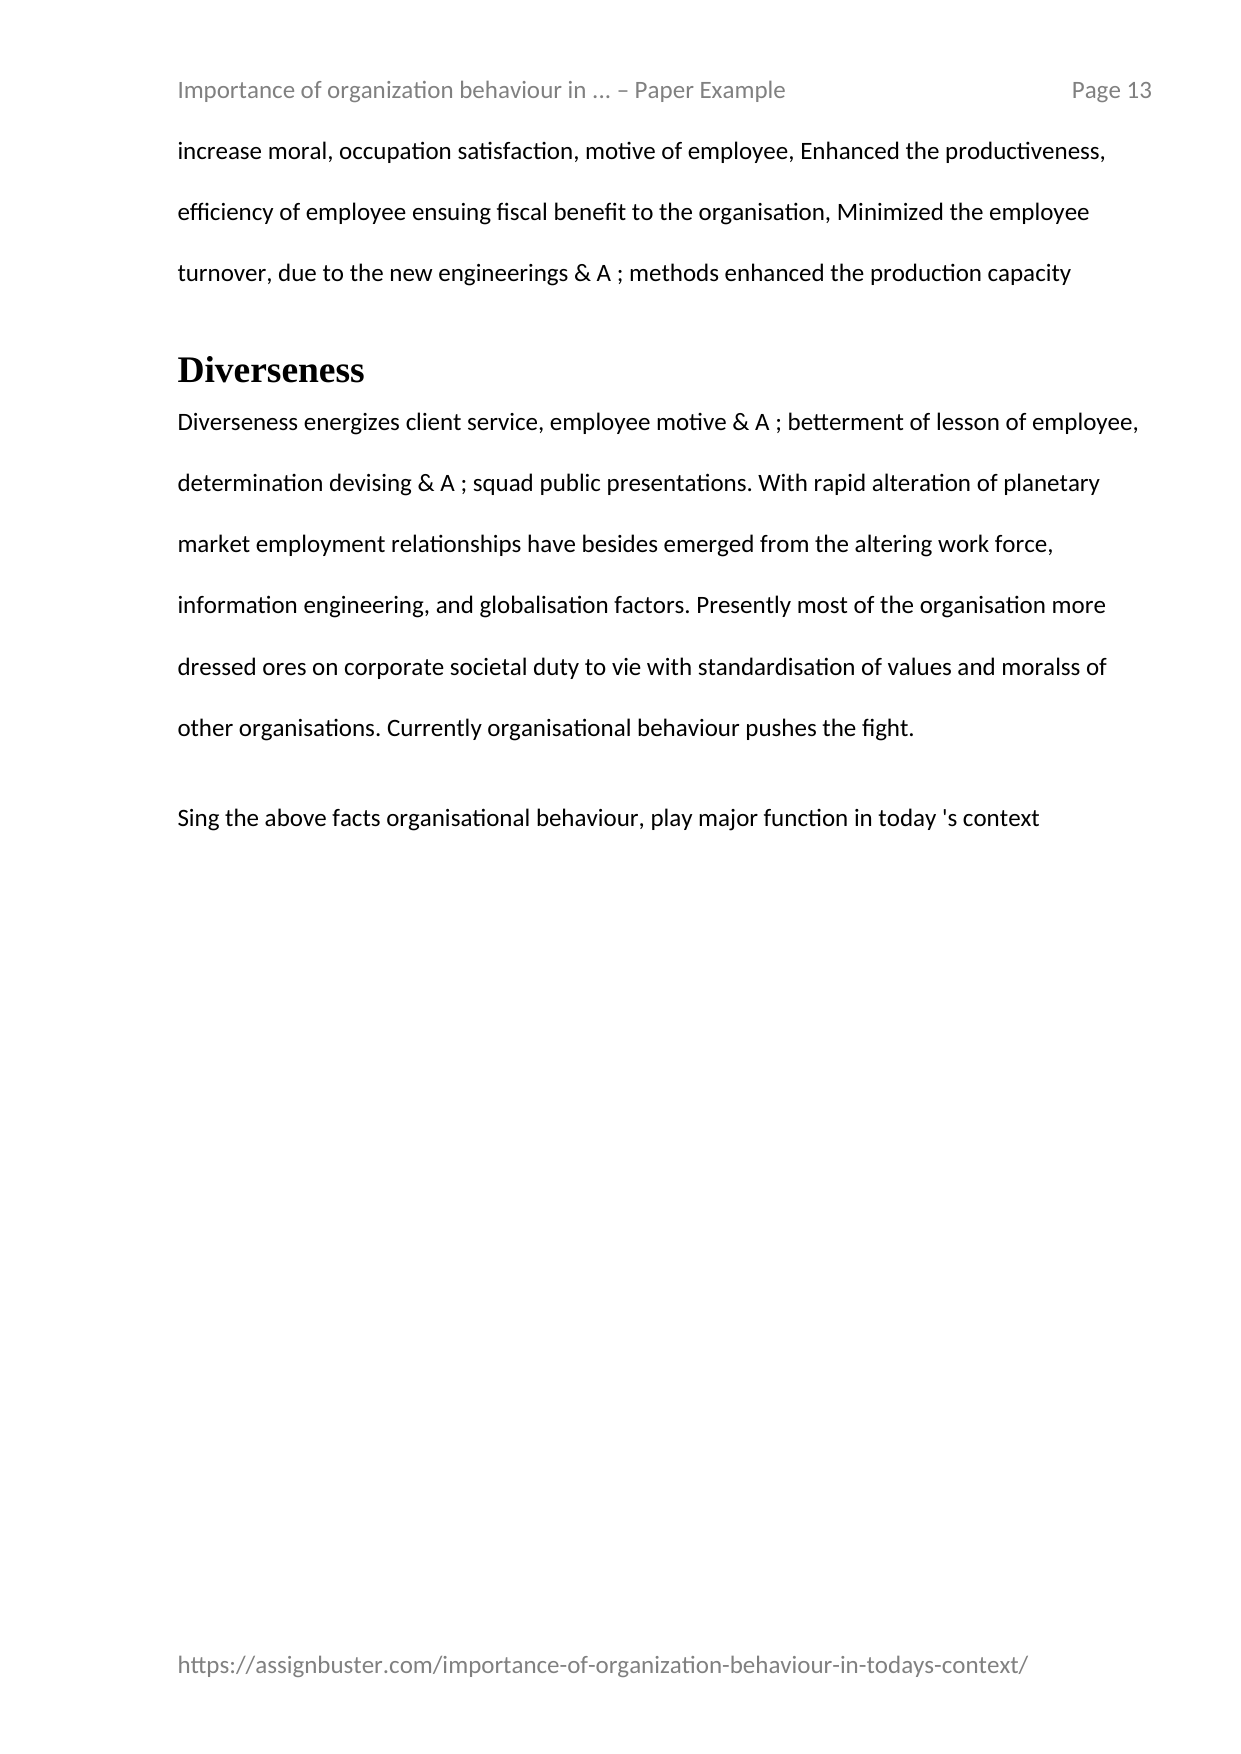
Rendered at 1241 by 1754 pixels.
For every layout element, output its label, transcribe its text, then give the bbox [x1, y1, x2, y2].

text Diverseness energizes client service, employee motive & A ; betterment of lesson of employee, determination devising & A ; squad public presentations. With rapid alteration of planetary market employment relationships have besides emerged from the altering work force, information engineering, and globalisation factors. Presently most of the organisation more dressed ores on corporate societal duty to vie with standardisation of values and moralss of other organisations. Currently organisational behaviour pushes the fight. [177, 406, 1152, 742]
text Sing the above facts organisational behaviour, play major function in today 's context [177, 802, 1152, 833]
subtitle Diverseness [177, 347, 1152, 391]
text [177, 135, 1152, 287]
